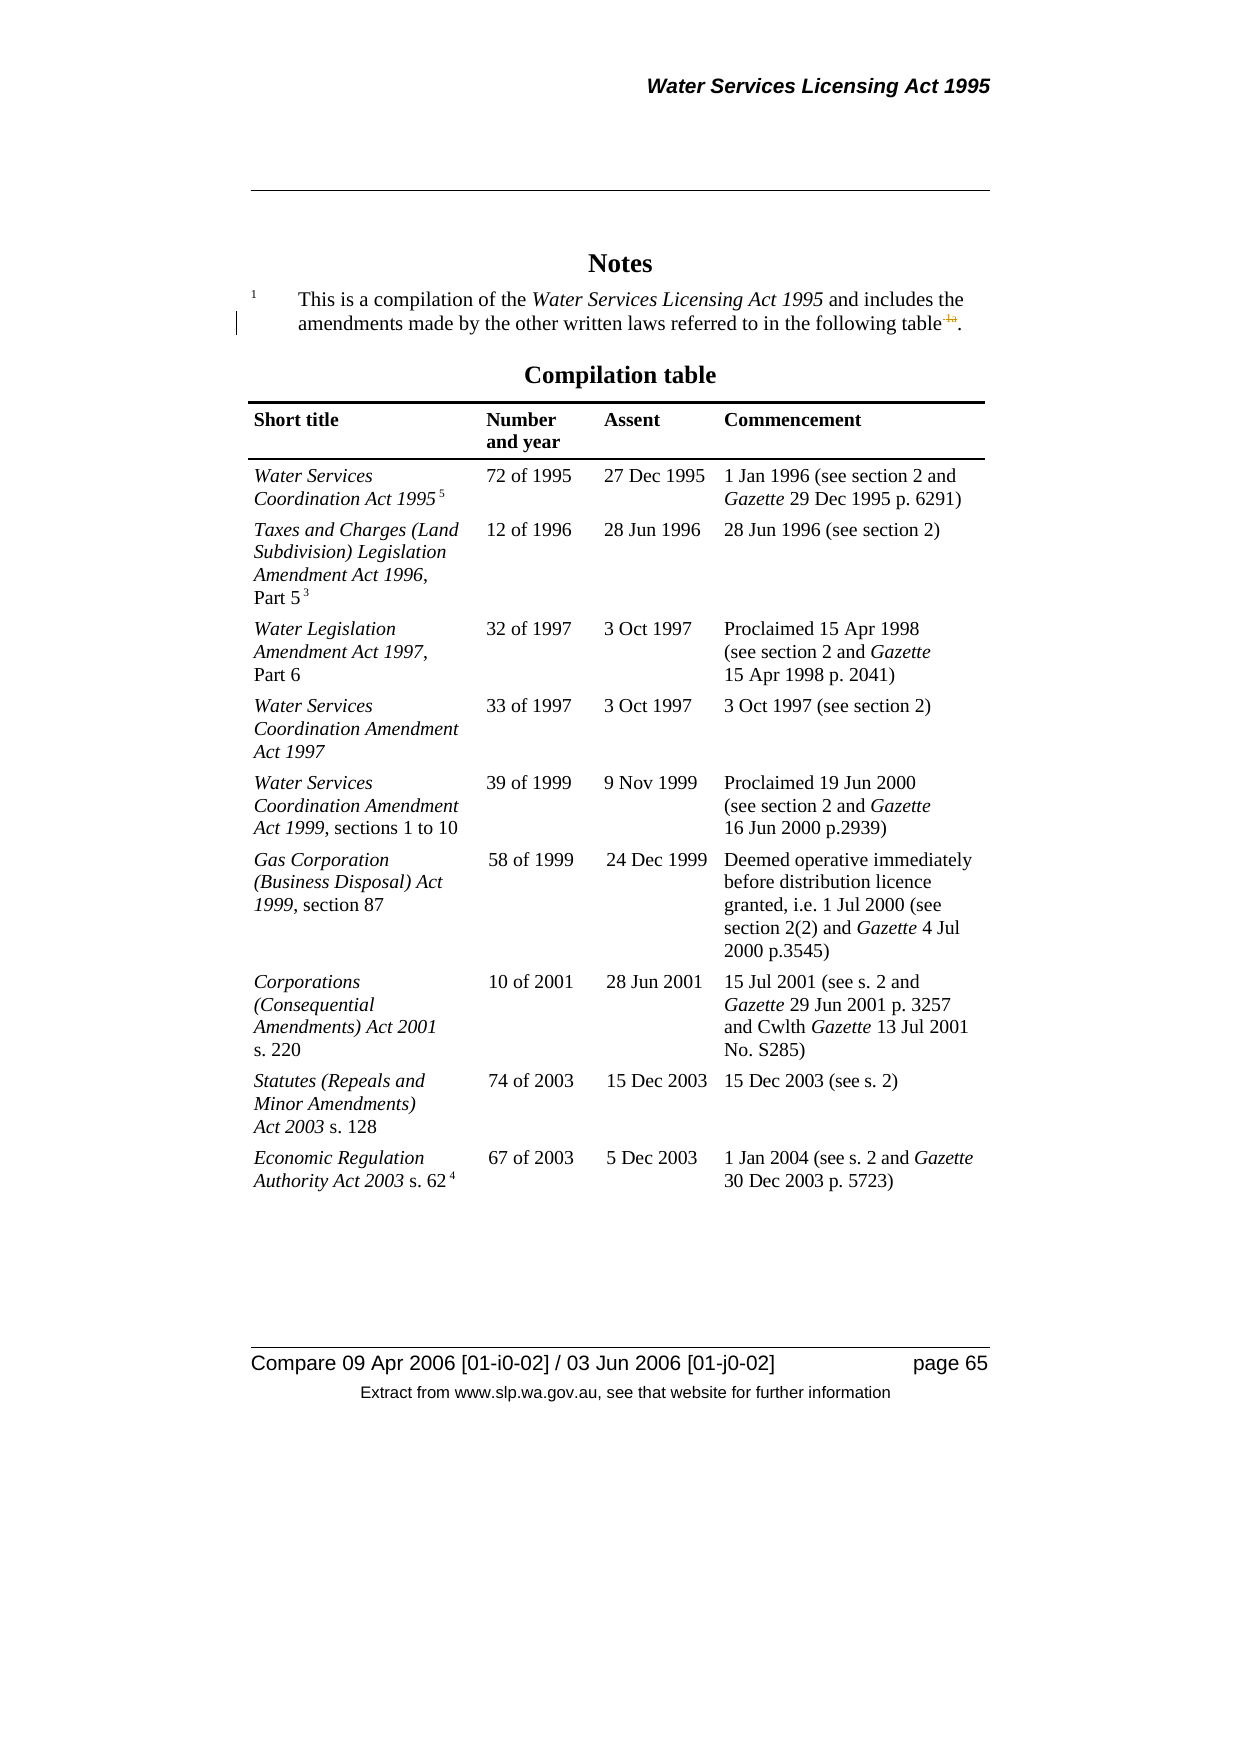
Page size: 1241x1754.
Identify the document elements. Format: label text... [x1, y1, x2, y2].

table_cell 1 Jan 1996 (see section 2 and Gazette 29 Dec 1995 p. 6291) [718, 460, 985, 513]
table_cell 28 Jun 1996 (see section 2) [718, 514, 985, 613]
table_header Commencement [718, 404, 985, 457]
table_cell 10 of 2001 [482, 966, 600, 1065]
table_cell 3 Oct 1997 [598, 690, 718, 767]
table_cell Statutes (Repeals and Minor Amendments) Act 2003 s. 128 [248, 1065, 482, 1142]
table_cell 72 of 1995 [480, 460, 598, 513]
table_cell 28 Jun 1996 [598, 514, 718, 613]
table_cell 74 of 2003 [482, 1065, 600, 1142]
table_cell 32 of 1997 [480, 613, 598, 690]
table_cell Gas Corporation (Business Disposal) Act 1999, section 87 [248, 843, 482, 966]
table_header Assent [598, 404, 718, 457]
table_cell Water Services Coordination Amendment Act 1999, sections 1 to 10 [248, 767, 480, 843]
table_cell Proclaimed 19 Jun 2000 (see section 2 and Gazette 16 Jun 2000 p.2939) [718, 767, 985, 843]
subtitle Compilation table [251, 360, 990, 389]
subtitle Notes [251, 247, 990, 279]
table_cell Deemed operative immediately before distribution licence granted, i.e. 1 Jul 2000 (see section 2(2) and Gazette 4 Jul 2000 p.3545) [718, 843, 985, 966]
table_cell 3 Oct 1997 [598, 613, 718, 690]
table_cell Economic Regulation Authority Act 2003 s. 62 4 [248, 1142, 482, 1196]
text 1 This is a compilation of the Water Services Licensing Act 1995 and includes the amendments made by the other written laws referred to in the following table. [251, 287, 990, 335]
table_cell 15 Dec 2003 [600, 1065, 718, 1142]
table_cell 5 Dec 2003 [600, 1142, 718, 1196]
table_cell Water Legislation Amendment Act 1997, Part 6 [248, 613, 480, 690]
table_cell 15 Jul 2001 (see s. 2 and Gazette 29 Jun 2001 p. 3257 and Cwlth Gazette 13 Jul 2001 No. S285) [718, 966, 985, 1065]
table_cell Proclaimed 15 Apr 1998 (see section 2 and Gazette 15 Apr 1998 p. 2041) [718, 613, 985, 690]
table_cell Water Services Coordination Act 1995 5 [248, 460, 480, 513]
table_cell 3 Oct 1997 (see section 2) [718, 690, 985, 767]
table_cell 67 of 2003 [482, 1142, 600, 1196]
table_cell 12 of 1996 [480, 514, 598, 613]
table_cell Water Services Coordination Amendment Act 1997 [248, 690, 480, 767]
table_cell 24 Dec 1999 [600, 843, 718, 966]
table_header Short title [248, 404, 480, 457]
table_cell 28 Jun 2001 [600, 966, 718, 1065]
table_cell 1 Jan 2004 (see s. 2 and Gazette 30 Dec 2003 p. 5723) [718, 1142, 985, 1196]
table_header Number and year [480, 404, 598, 457]
table_cell 9 Nov 1999 [598, 767, 718, 843]
table_cell 58 of 1999 [482, 843, 600, 966]
table_cell 27 Dec 1995 [598, 460, 718, 513]
table_cell 39 of 1999 [480, 767, 598, 843]
table_cell 15 Dec 2003 (see s. 2) [718, 1065, 985, 1142]
table_cell Corporations (Consequential Amendments) Act 2001 s. 220 [248, 966, 482, 1065]
table_cell Taxes and Charges (Land Subdivision) Legislation Amendment Act 1996, Part 5 3 [248, 514, 480, 613]
table_cell 33 of 1997 [480, 690, 598, 767]
